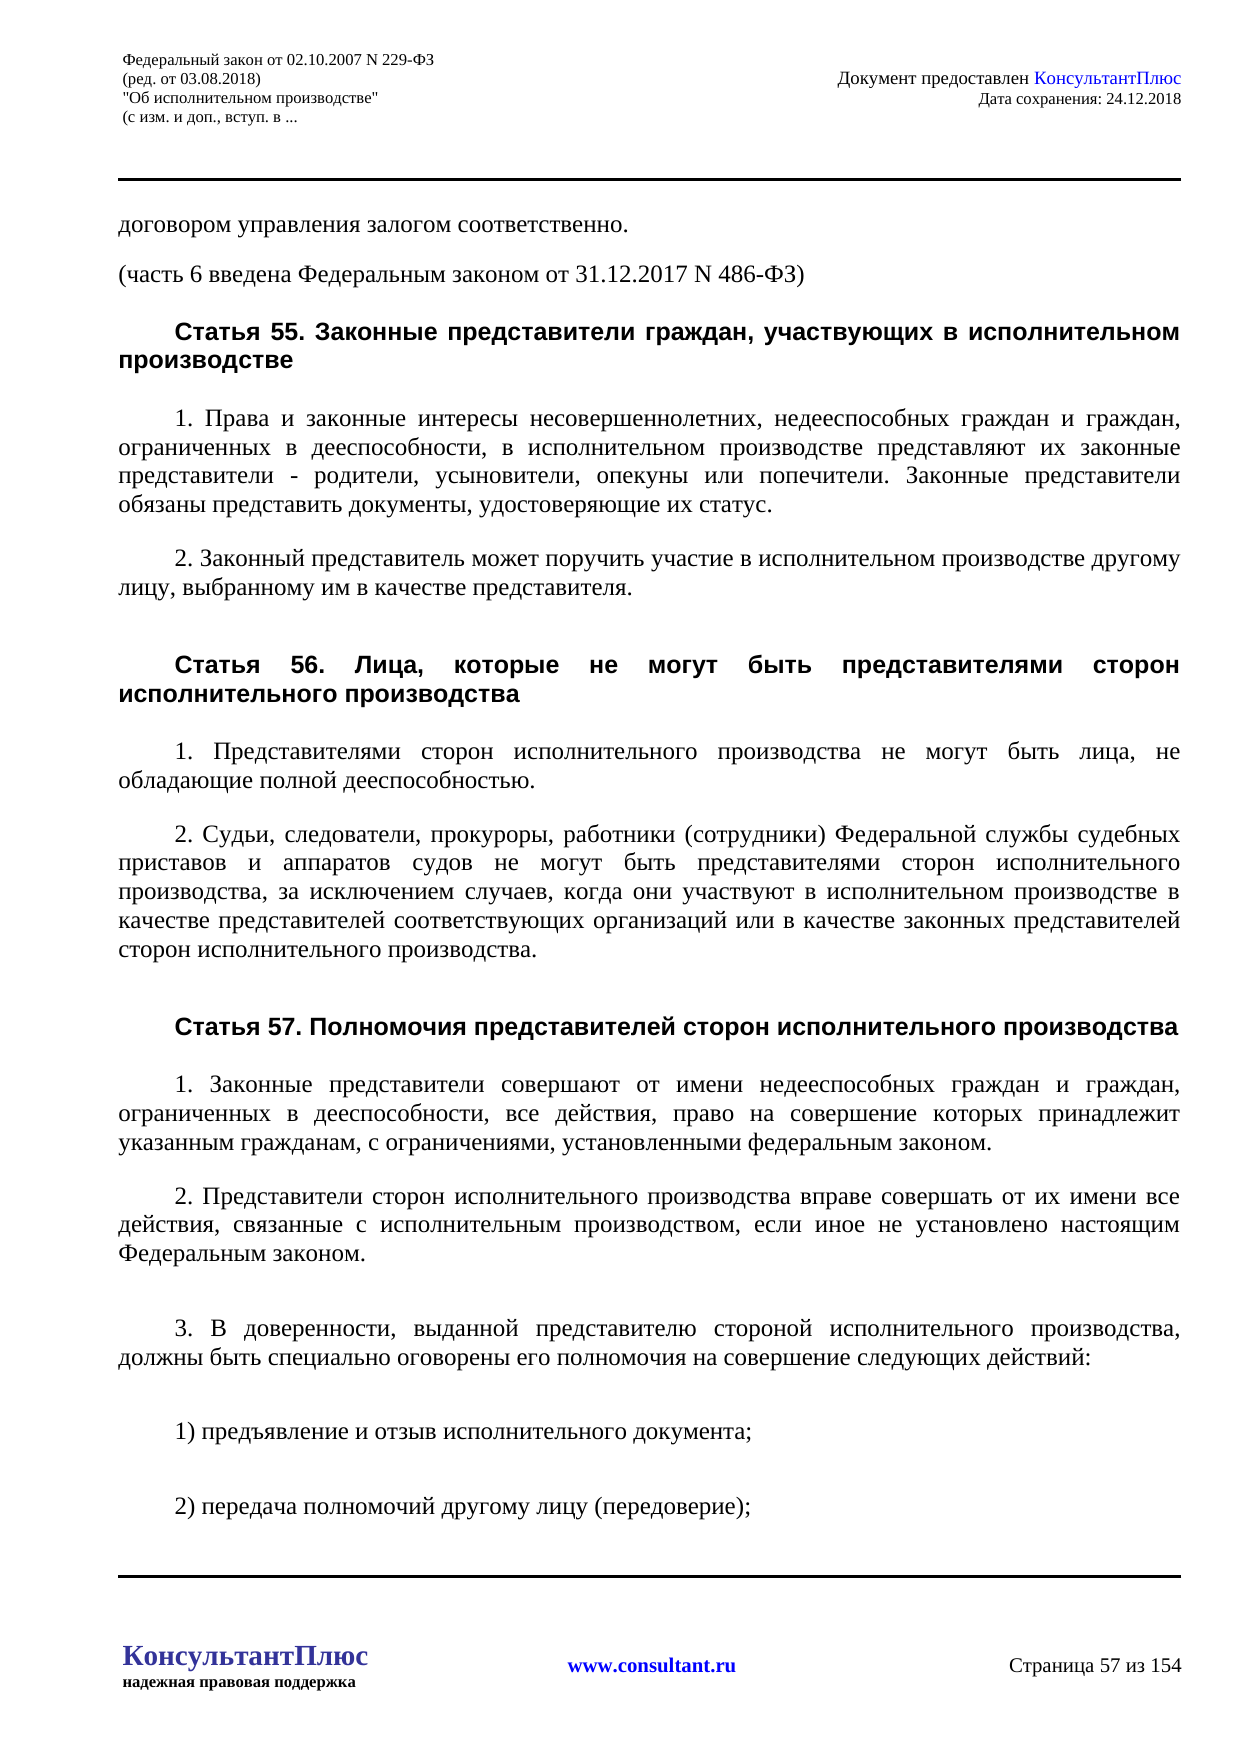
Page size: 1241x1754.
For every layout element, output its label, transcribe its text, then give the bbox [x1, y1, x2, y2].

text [118, 209, 1181, 238]
text 1. Представителями сторон исполнительного производства не могут быть лица, не обладающие полной дееспособностью. [118, 736, 1181, 794]
title Статья 57. Полномочия представителей сторон исполнительного производства [118, 1012, 1181, 1041]
text 2. Судьи, следователи, прокуроры, работники (сотрудники) Федеральной службы судебных приставов и аппаратов судов не могут быть представителями сторон исполнительного производства, за исключением случаев, когда они участвуют в исполнительном производстве в качестве представителей соответствующих организаций или в качестве законных представителей сторон исполнительного производства. [118, 819, 1181, 962]
text 2) передача полномочий другому лицу (передоверие); [118, 1491, 1181, 1519]
text 1. Законные представители совершают от имени недееспособных граждан и граждан, ограниченных в дееспособности, все действия, право на совершение которых принадлежит указанным гражданам, с ограничениями, установленными федеральным законом. [118, 1069, 1181, 1156]
text 2. Представители сторон исполнительного производства вправе совершать от их имени все действия, связанные с исполнительным производством, если иное не установлено настоящим Федеральным законом. [118, 1181, 1181, 1267]
text 1) предъявление и отзыв исполнительного документа; [118, 1416, 1181, 1445]
text 3. В доверенности, выданной представителю стороной исполнительного производства, должны быть специально оговорены его полномочия на совершение следующих действий: [118, 1313, 1181, 1370]
title Статья 56. Лица, которые не могут быть представителями сторон исполнительного производства [118, 650, 1181, 707]
text 1. Права и законные интересы несовершеннолетних, недееспособных граждан и граждан, ограниченных в дееспособности, в исполнительном производстве представляют их законные представители - родители, усыновители, опекуны или попечители. Законные представители обязаны представить документы, удостоверяющие их статус. [118, 403, 1181, 518]
text (часть 6 введена Федеральным законом от 31.12.2017 N 486-ФЗ) [118, 259, 1181, 288]
text 2. Законный представитель может поручить участие в исполнительном производстве другому лицу, выбранному им в качестве представителя. [118, 543, 1181, 600]
title Статья 55. Законные представители граждан, участвующих в исполнительном производстве [118, 317, 1181, 374]
